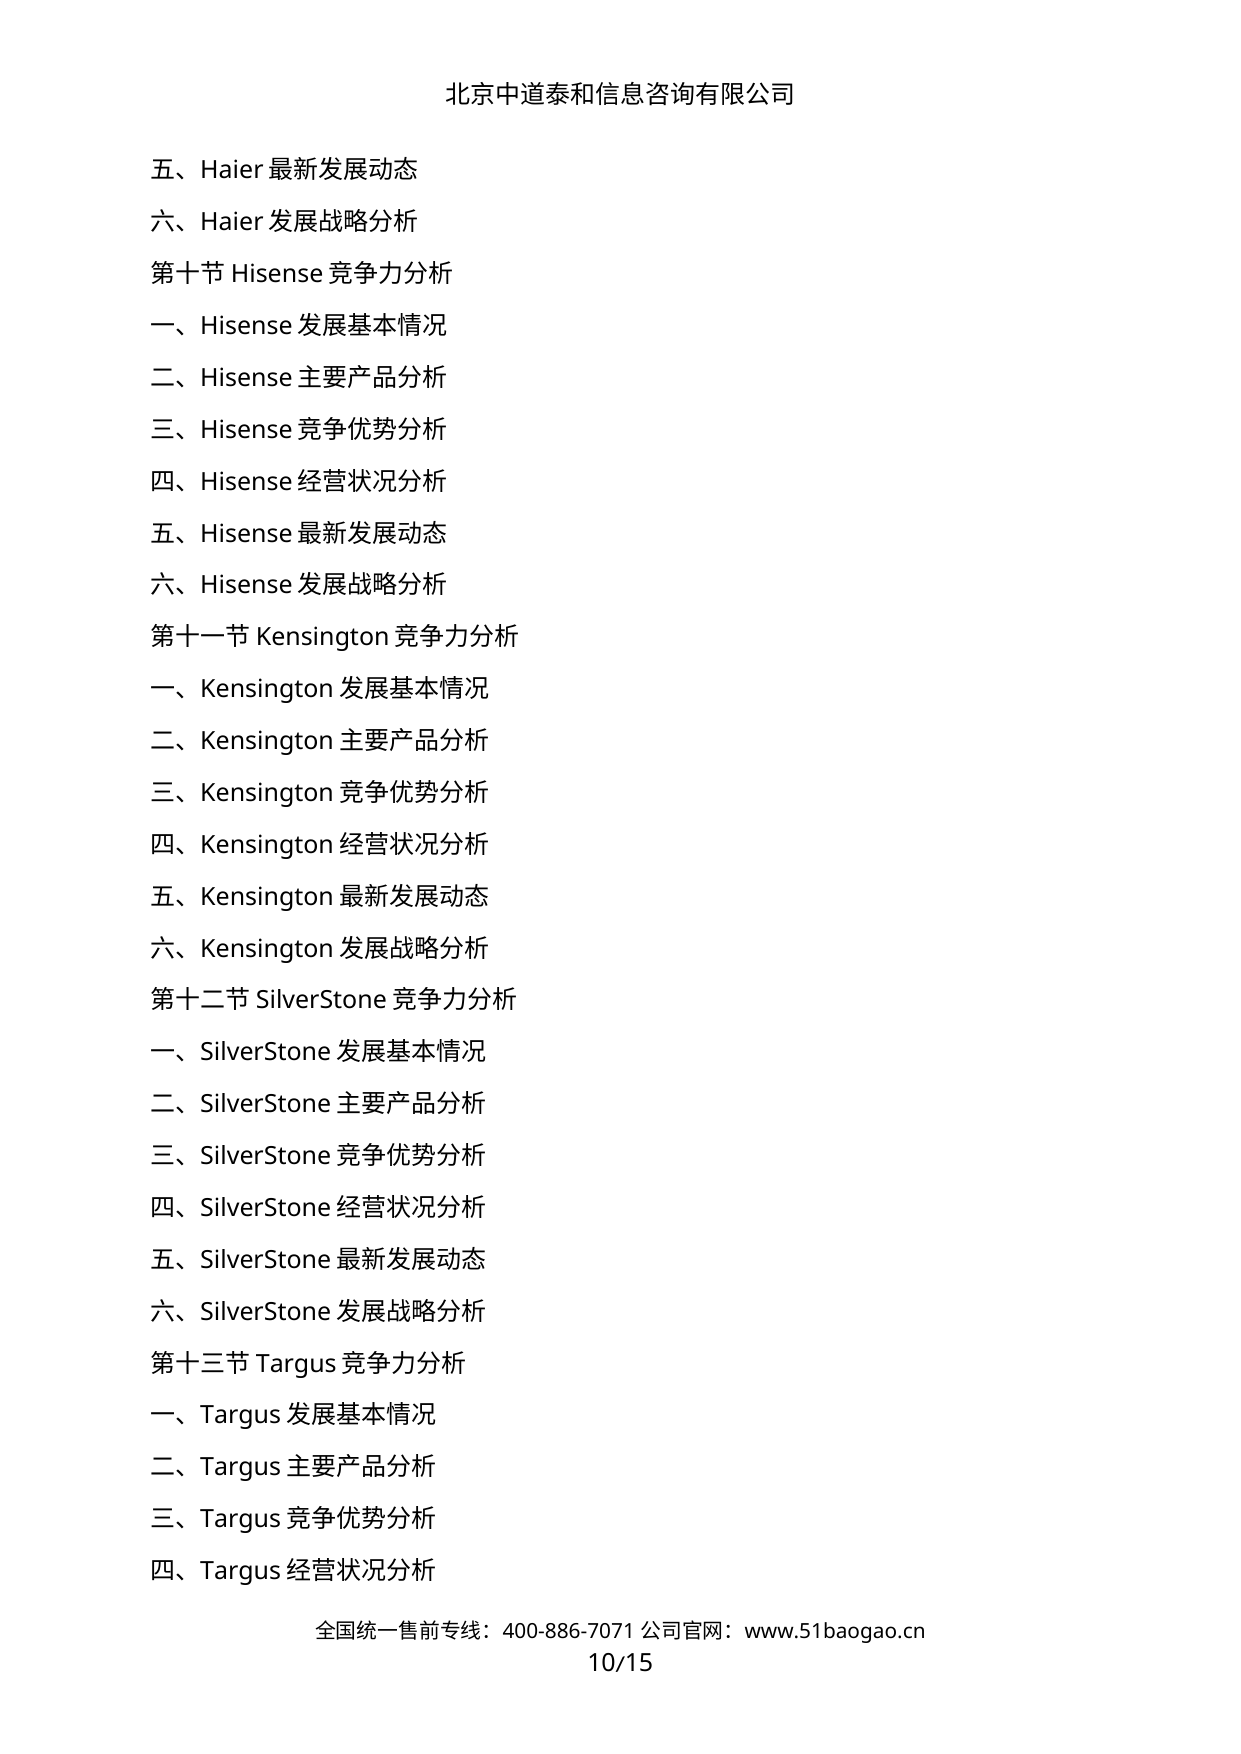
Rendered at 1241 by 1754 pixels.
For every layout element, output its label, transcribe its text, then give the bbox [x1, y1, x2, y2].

text 第十二节 SilverStone竞争力分析 [150, 980, 1090, 1016]
text 五、Haier最新发展动态 [150, 150, 1090, 186]
text 三、Targus竞争优势分析 [150, 1499, 1090, 1535]
text 四、Hisense经营状况分析 [150, 461, 1090, 497]
text 三、Hisense竞争优势分析 [150, 409, 1090, 446]
text 二、Targus主要产品分析 [150, 1447, 1090, 1483]
text 四、Kensington经营状况分析 [150, 824, 1090, 861]
text 六、SilverStone发展战略分析 [150, 1291, 1090, 1327]
text 一、Kensington发展基本情况 [150, 669, 1090, 705]
text 四、Targus经营状况分析 [150, 1551, 1090, 1587]
text 第十三节 Targus竞争力分析 [150, 1343, 1090, 1379]
text 五、Hisense最新发展动态 [150, 513, 1090, 549]
text 一、Targus发展基本情况 [150, 1395, 1090, 1431]
text 三、Kensington竞争优势分析 [150, 772, 1090, 809]
text 二、Hisense主要产品分析 [150, 357, 1090, 394]
text 第十节 Hisense竞争力分析 [150, 254, 1090, 290]
text 五、SilverStone最新发展动态 [150, 1239, 1090, 1276]
text 二、SilverStone主要产品分析 [150, 1084, 1090, 1120]
text 四、SilverStone经营状况分析 [150, 1187, 1090, 1224]
text 二、Kensington主要产品分析 [150, 721, 1090, 757]
text 五、Kensington最新发展动态 [150, 876, 1090, 912]
text 六、Hisense发展战略分析 [150, 565, 1090, 601]
text 六、Haier发展战略分析 [150, 202, 1090, 238]
text 第十一节 Kensington竞争力分析 [150, 617, 1090, 653]
text 一、SilverStone发展基本情况 [150, 1032, 1090, 1068]
text 六、Kensington发展战略分析 [150, 928, 1090, 964]
text 三、SilverStone竞争优势分析 [150, 1136, 1090, 1172]
text 一、Hisense发展基本情况 [150, 306, 1090, 342]
